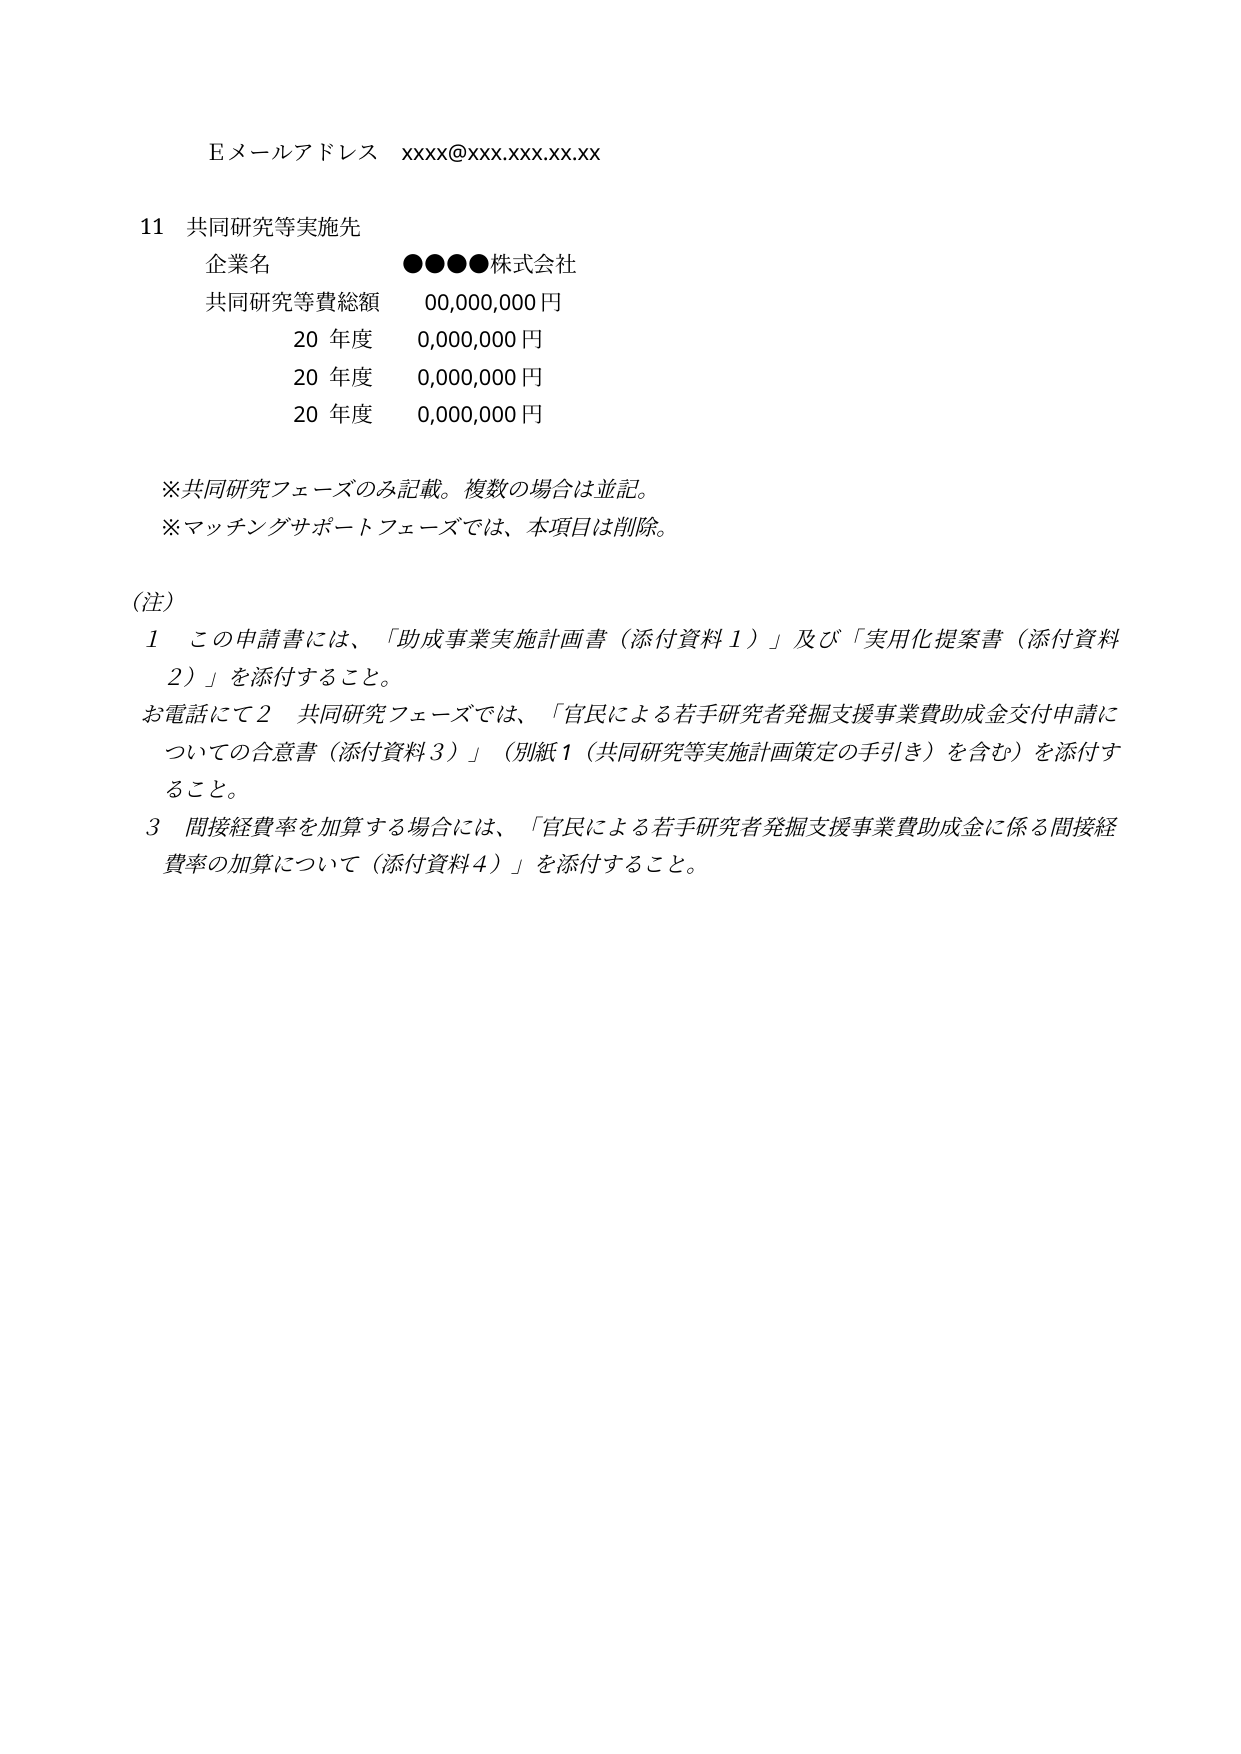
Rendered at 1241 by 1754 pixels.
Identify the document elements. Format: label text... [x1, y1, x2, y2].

text １ この申請書には、「助成事業実施計画書（添付資料１）」及び「実用化提案書（添付資料２）」を添付すること。 [140, 619, 1122, 694]
text 20 年度 0,000,000円 [293, 357, 1122, 394]
text 11 共同研究等実施先 [140, 207, 1122, 244]
text Ｅメールアドレス xxxx@xxx.xxx.xx.xx [206, 132, 1122, 169]
text ３ 間接経費率を加算する場合には、「官民による若手研究者発掘支援事業費助成金に係る間接経費率の加算について（添付資料４）」を添付すること。 [140, 807, 1122, 882]
text 20 年度 0,000,000円 [293, 319, 1122, 357]
text 共同研究等費総額 00,000,000円 [206, 282, 1122, 319]
text ※共同研究フェーズのみ記載。複数の場合は並記。 [162, 469, 1122, 507]
text お電話にて２ 共同研究フェーズでは、「官民による若手研究者発掘支援事業費助成金交付申請についての合意書（添付資料３）」（別紙1（共同研究等実施計画策定の手引き）を含む）を添付すること。 [140, 694, 1122, 807]
text 20 年度 0,000,000円 [293, 394, 1122, 432]
text （注） [118, 582, 1122, 619]
text ※マッチングサポートフェーズでは、本項目は削除。 [162, 507, 1122, 544]
text 企業名 ●●●●株式会社 [206, 244, 1122, 282]
